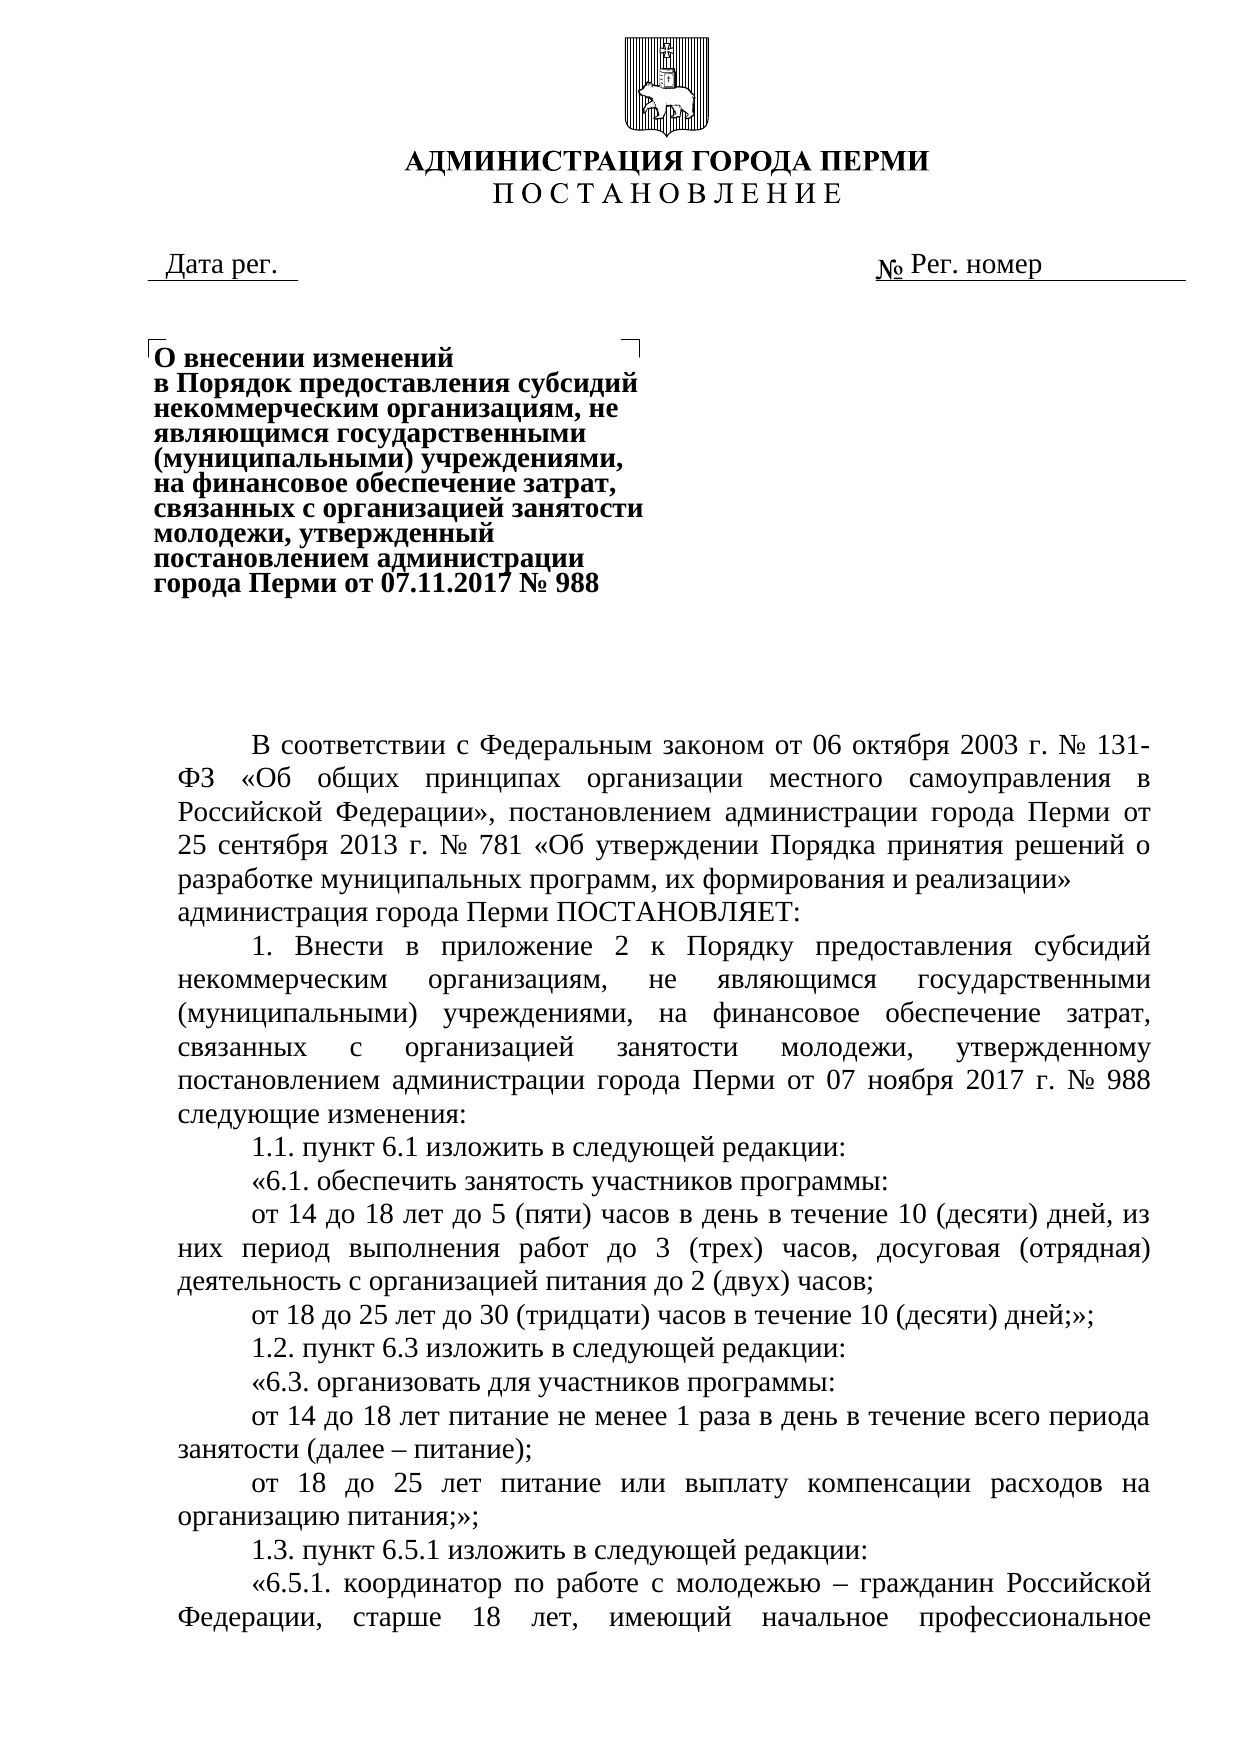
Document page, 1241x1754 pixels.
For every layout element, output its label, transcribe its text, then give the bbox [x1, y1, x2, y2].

text В соответствии с Федеральным законом от 06 октября 2003 г. № 131-ФЗ «Об общих принципах организации местного самоуправления в Российской Федерации», постановлением администрации города Перми от 25 сентября 2013 г. № 781 «Об утверждении Порядка принятия решений о разработке муниципальных программ, их формирования и реализации» [177, 727, 1152, 894]
text 1.2. пункт 6.3 изложить в следующей редакции: [177, 1331, 1152, 1364]
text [177, 1565, 1152, 1632]
text от 18 до 25 лет до 30 (тридцати) часов в течение 10 (десяти) дней;»; [177, 1297, 1152, 1331]
text «6.3. организовать для участников программы: [177, 1364, 1152, 1398]
text «6.1. обеспечить занятость участников программы: [177, 1163, 1152, 1196]
text от 14 до 18 лет до 5 (пяти) часов в день в течение 10 (десяти) дней, из них период выполнения работ до 3 (трех) часов, досуговая (отрядная) деятельность с организацией питания до 2 (двух) часов; [177, 1196, 1152, 1297]
text 1.3. пункт 6.5.1 изложить в следующей редакции: [177, 1532, 1152, 1565]
text от 14 до 18 лет питание не менее 1 раза в день в течение всего периода занятости (далее – питание); [177, 1398, 1152, 1465]
text от 18 до 25 лет питание или выплату компенсации расходов на организацию питания;»; [177, 1465, 1152, 1532]
text 1. Внести в приложение 2 к Порядку предоставления субсидий некоммерческим организациям, не являющимся государственными (муниципальными) учреждениями, на финансовое обеспечение затрат, связанных с организацией занятости молодежи, утвержденному постановлением администрации города Перми от 07 ноября 2017 г. № 988 следующие изменения: [177, 928, 1152, 1129]
text 1.1. пункт 6.1 изложить в следующей редакции: [177, 1129, 1152, 1163]
text администрация города Перми ПОСТАНОВЛЯЕТ: [177, 894, 1152, 928]
